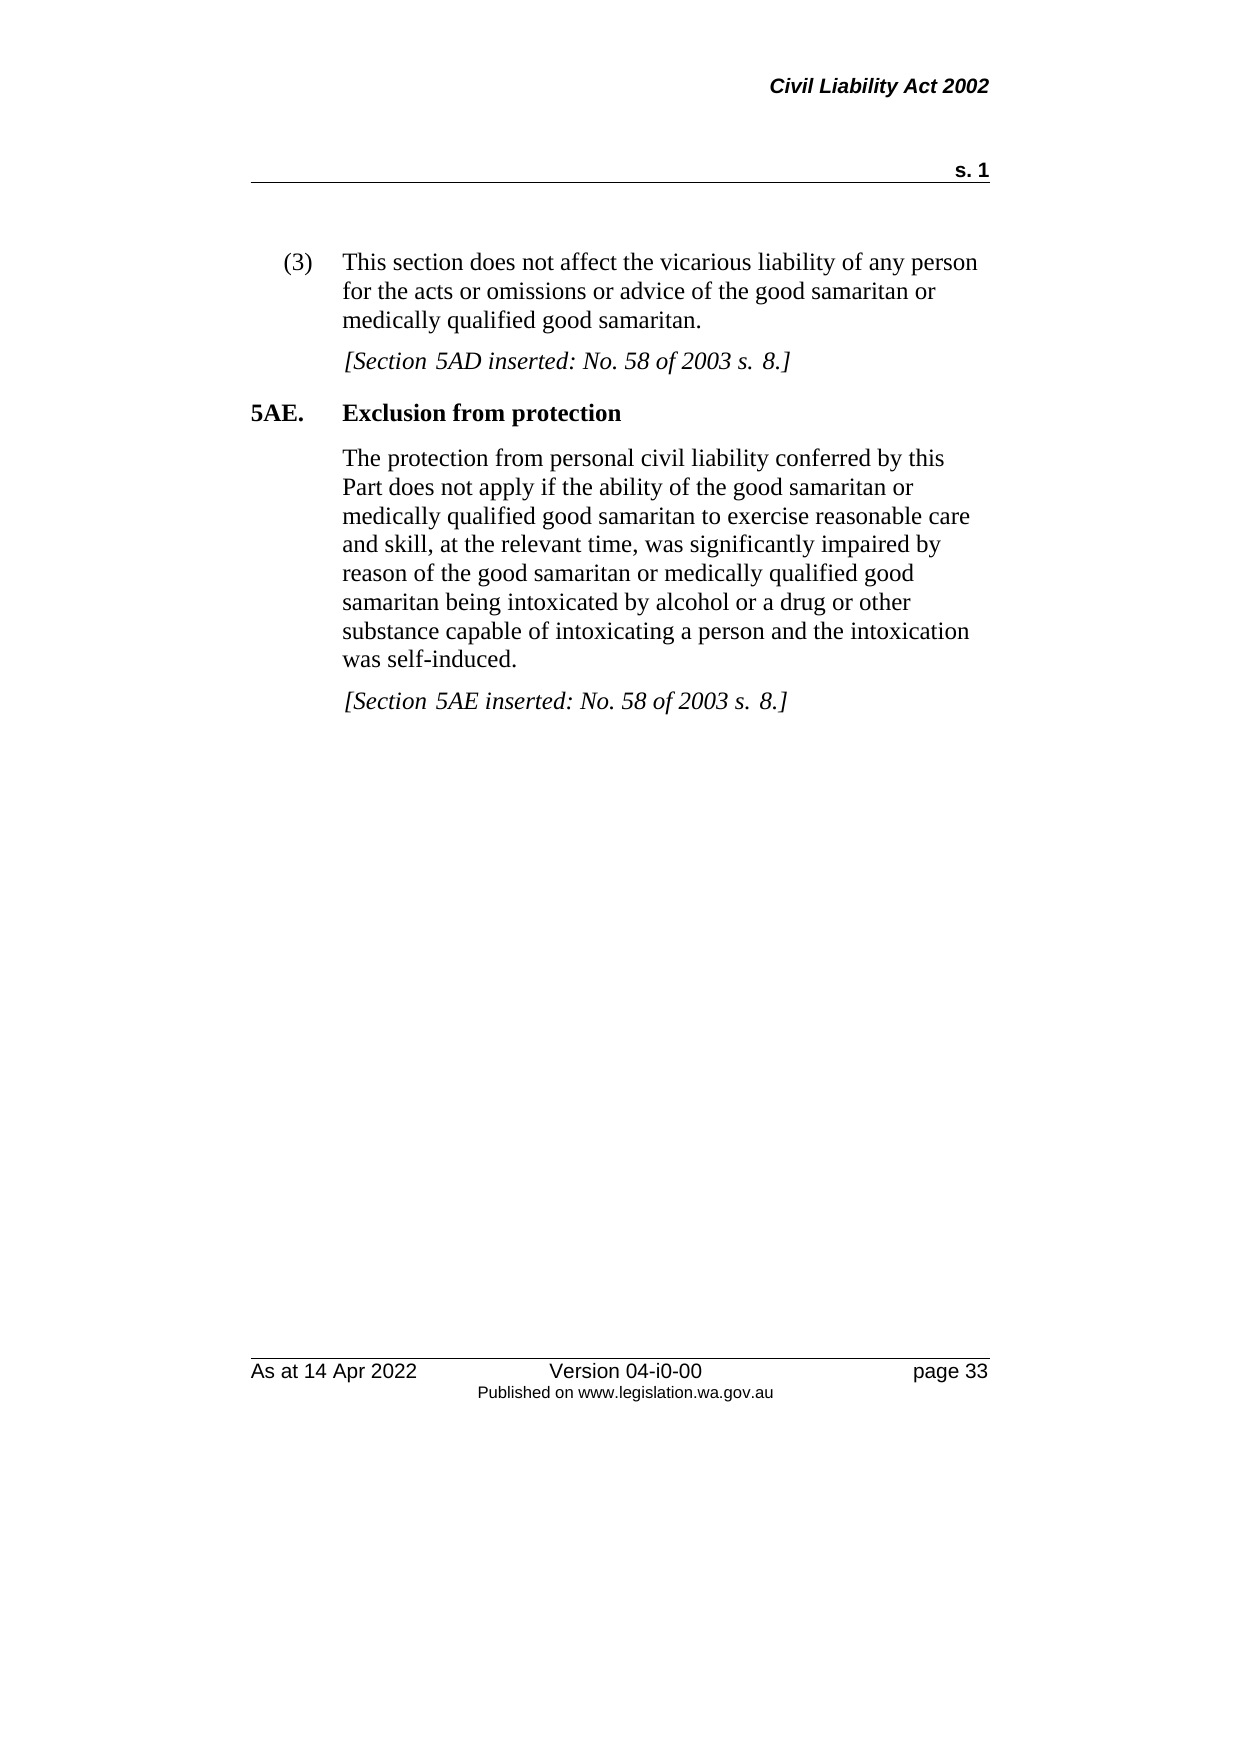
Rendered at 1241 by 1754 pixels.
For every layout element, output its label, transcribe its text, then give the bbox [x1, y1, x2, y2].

text (3) This section does not affect the vicarious liability of any person for the acts or omissions or advice of the good samaritan or medically qualified good samaritan. [251, 247, 990, 334]
text [Section 5AE inserted: No. 58 of 2003 s. 8.] [251, 686, 990, 714]
text The protection from personal civil liability conferred by this Part does not apply if the ability of the good samaritan or medically qualified good samaritan to exercise reasonable care and skill, at the relevant time, was significantly impaired by reason of the good samaritan or medically qualified good samaritan being intoxicated by alcohol or a drug or other substance capable of intoxicating a person and the intoxication was self-induced. [251, 443, 990, 673]
text [Section 5AD inserted: No. 58 of 2003 s. 8.] [251, 346, 990, 375]
subtitle 5AE. Exclusion from protection [251, 398, 990, 427]
